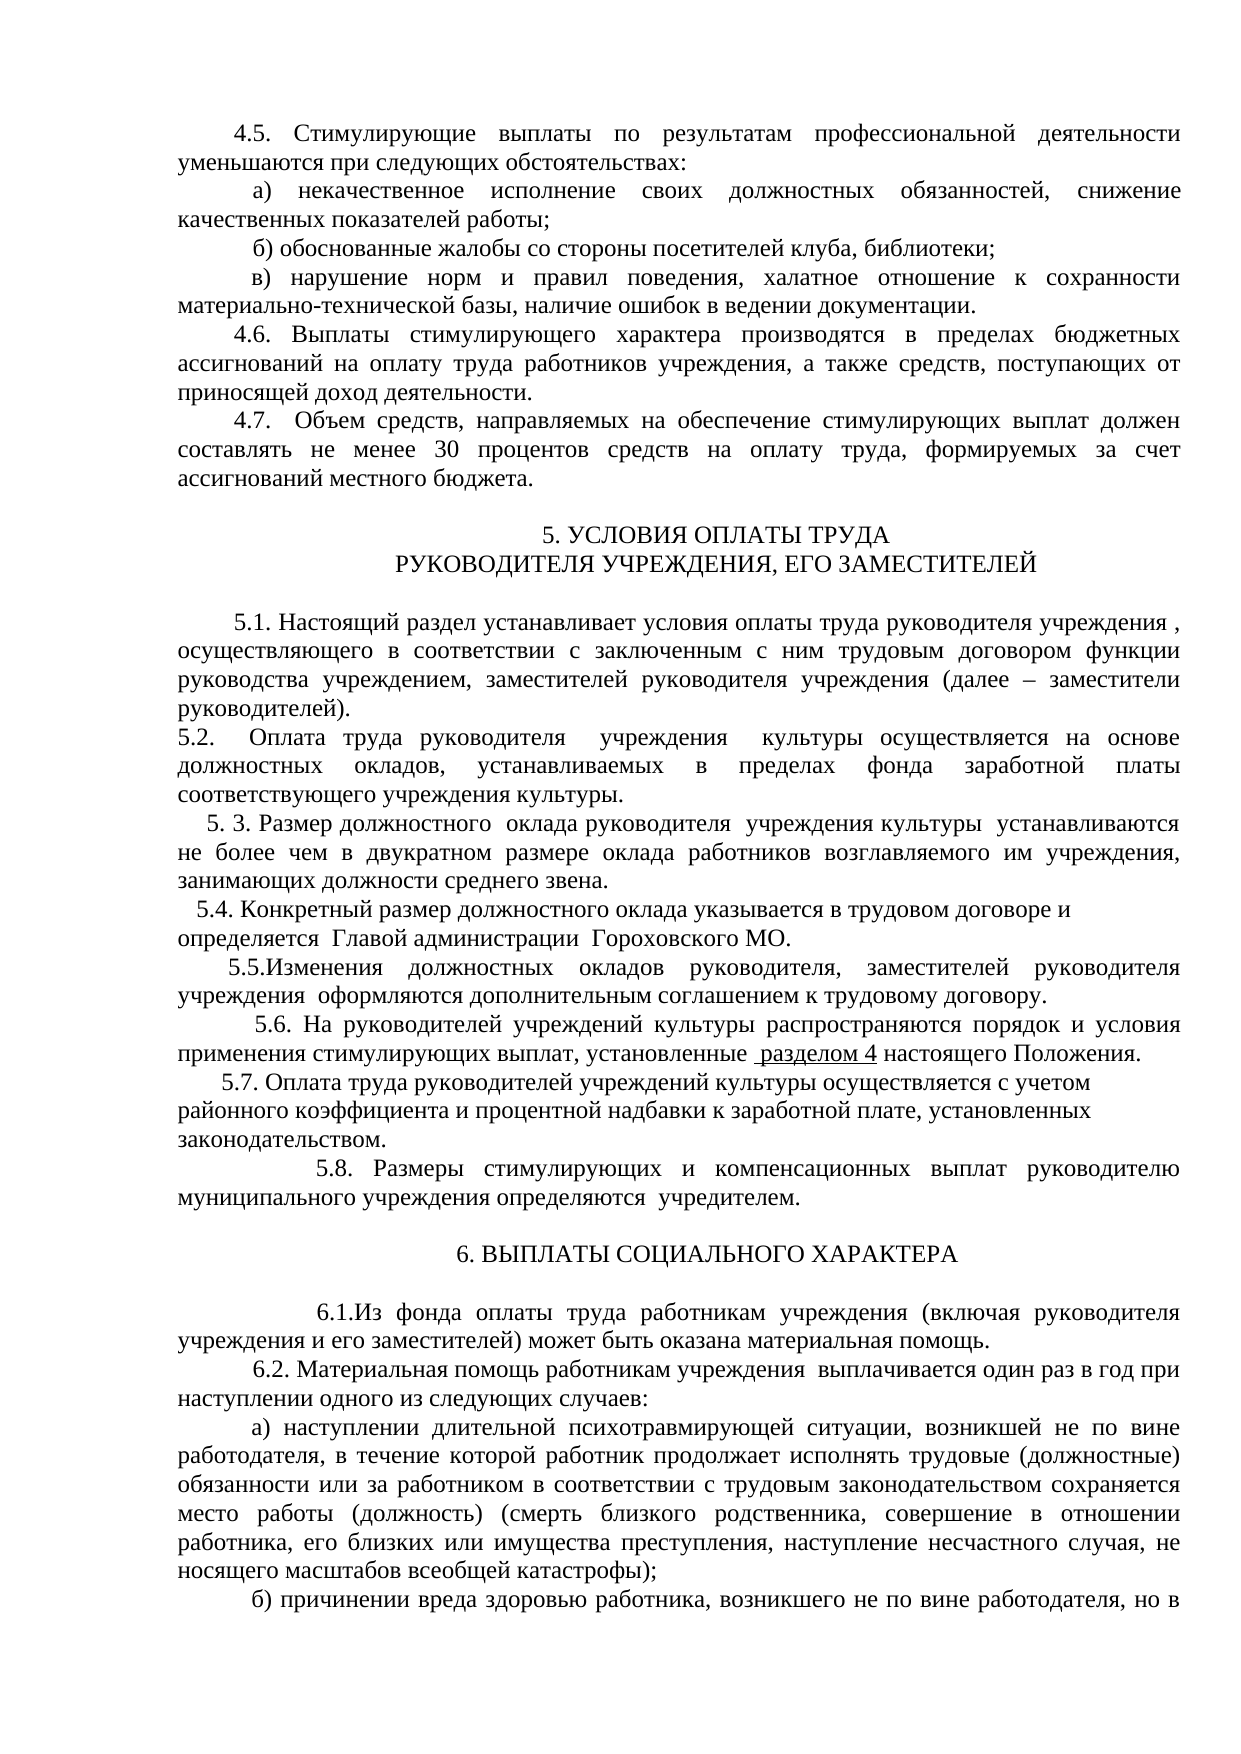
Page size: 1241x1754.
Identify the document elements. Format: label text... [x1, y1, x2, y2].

text 5. УСЛОВИЯ ОПЛАТЫ ТРУДА [177, 521, 1181, 549]
text 5.5.Изменения должностных окладов руководителя, заместителей руководителя учреждения оформляются дополнительным соглашением к трудовому договору. [177, 952, 1181, 1009]
text 6.1.Из фонда оплаты труда работникам учреждения (включая руководителя учреждения и его заместителей) может быть оказана материальная помощь. [177, 1297, 1181, 1354]
text 5.1. Настоящий раздел устанавливает условия оплаты труда руководителя учреждения , осуществляющего в соответствии с заключенным с ним трудовым договором функции руководства учреждением, заместителей руководителя учреждения (далее – заместители руководителей). [177, 607, 1181, 722]
text 4.7. Объем средств, направляемых на обеспечение стимулирующих выплат должен составлять не менее 30 процентов средств на оплату труда, формируемых за счет ассигнований местного бюджета. [177, 406, 1181, 492]
text 5.7. Оплата труда руководителей учреждений культуры осуществляется с учетом районного коэффициента и процентной надбавки к заработной плате, установленных законодательством. [177, 1067, 1181, 1153]
text 5. 3. Размер должностного оклада руководителя учреждения культуры устанавливаются не более чем в двукратном размере оклада работников возглавляемого им учреждения, занимающих должности среднего звена. [177, 808, 1181, 894]
text РУКОВОДИТЕЛЯ УЧРЕЖДЕНИЯ, ЕГО ЗАМЕСТИТЕЛЕЙ [177, 549, 1181, 578]
text в) нарушение норм и правил поведения, халатное отношение к сохранности материально-технической базы, наличие ошибок в ведении документации. [177, 262, 1181, 319]
text 5.4. Конкретный размер должностного оклада указывается в трудовом договоре и определяется Главой администрации Гороховского МО. [177, 894, 1181, 952]
text 4.5. Стимулирующие выплаты по результатам профессиональной деятельности уменьшаются при следующих обстоятельствах: [177, 118, 1181, 176]
text 5.6. На руководителей учреждений культуры распространяются порядок и условия применения стимулирующих выплат, установленные разделом 4 настоящего Положения. [177, 1009, 1181, 1067]
text б) обоснованные жалобы со стороны посетителей клуба, библиотеки; [177, 233, 1181, 262]
text а) наступлении длительной психотравмирующей ситуации, возникшей не по вине работодателя, в течение которой работник продолжает исполнять трудовые (должностные) обязанности или за работником в соответствии с трудовым законодательством сохраняется место работы (должность) (смерть близкого родственника, совершение в отношении работника, его близких или имущества преступления, наступление несчастного случая, не носящего масштабов всеобщей катастрофы); [177, 1412, 1181, 1584]
text 6. ВЫПЛАТЫ СОЦИАЛЬНОГО ХАРАКТЕРА [177, 1239, 1181, 1268]
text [177, 1584, 1181, 1613]
text 5.8. Размеры стимулирующих и компенсационных выплат руководителю муниципального учреждения определяются учредителем. [177, 1153, 1181, 1211]
text а) некачественное исполнение своих должностных обязанностей, снижение качественных показателей работы; [177, 176, 1181, 233]
text 4.6. Выплаты стимулирующего характера производятся в пределах бюджетных ассигнований на оплату труда работников учреждения, а также средств, поступающих от приносящей доход деятельности. [177, 319, 1181, 406]
text 5.2. Оплата труда руководителя учреждения культуры осуществляется на основе должностных окладов, устанавливаемых в пределах фонда заработной платы соответствующего учреждения культуры. [177, 722, 1181, 808]
text 6.2. Материальная помощь работникам учреждения выплачивается один раз в год при наступлении одного из следующих случаев: [177, 1354, 1181, 1412]
